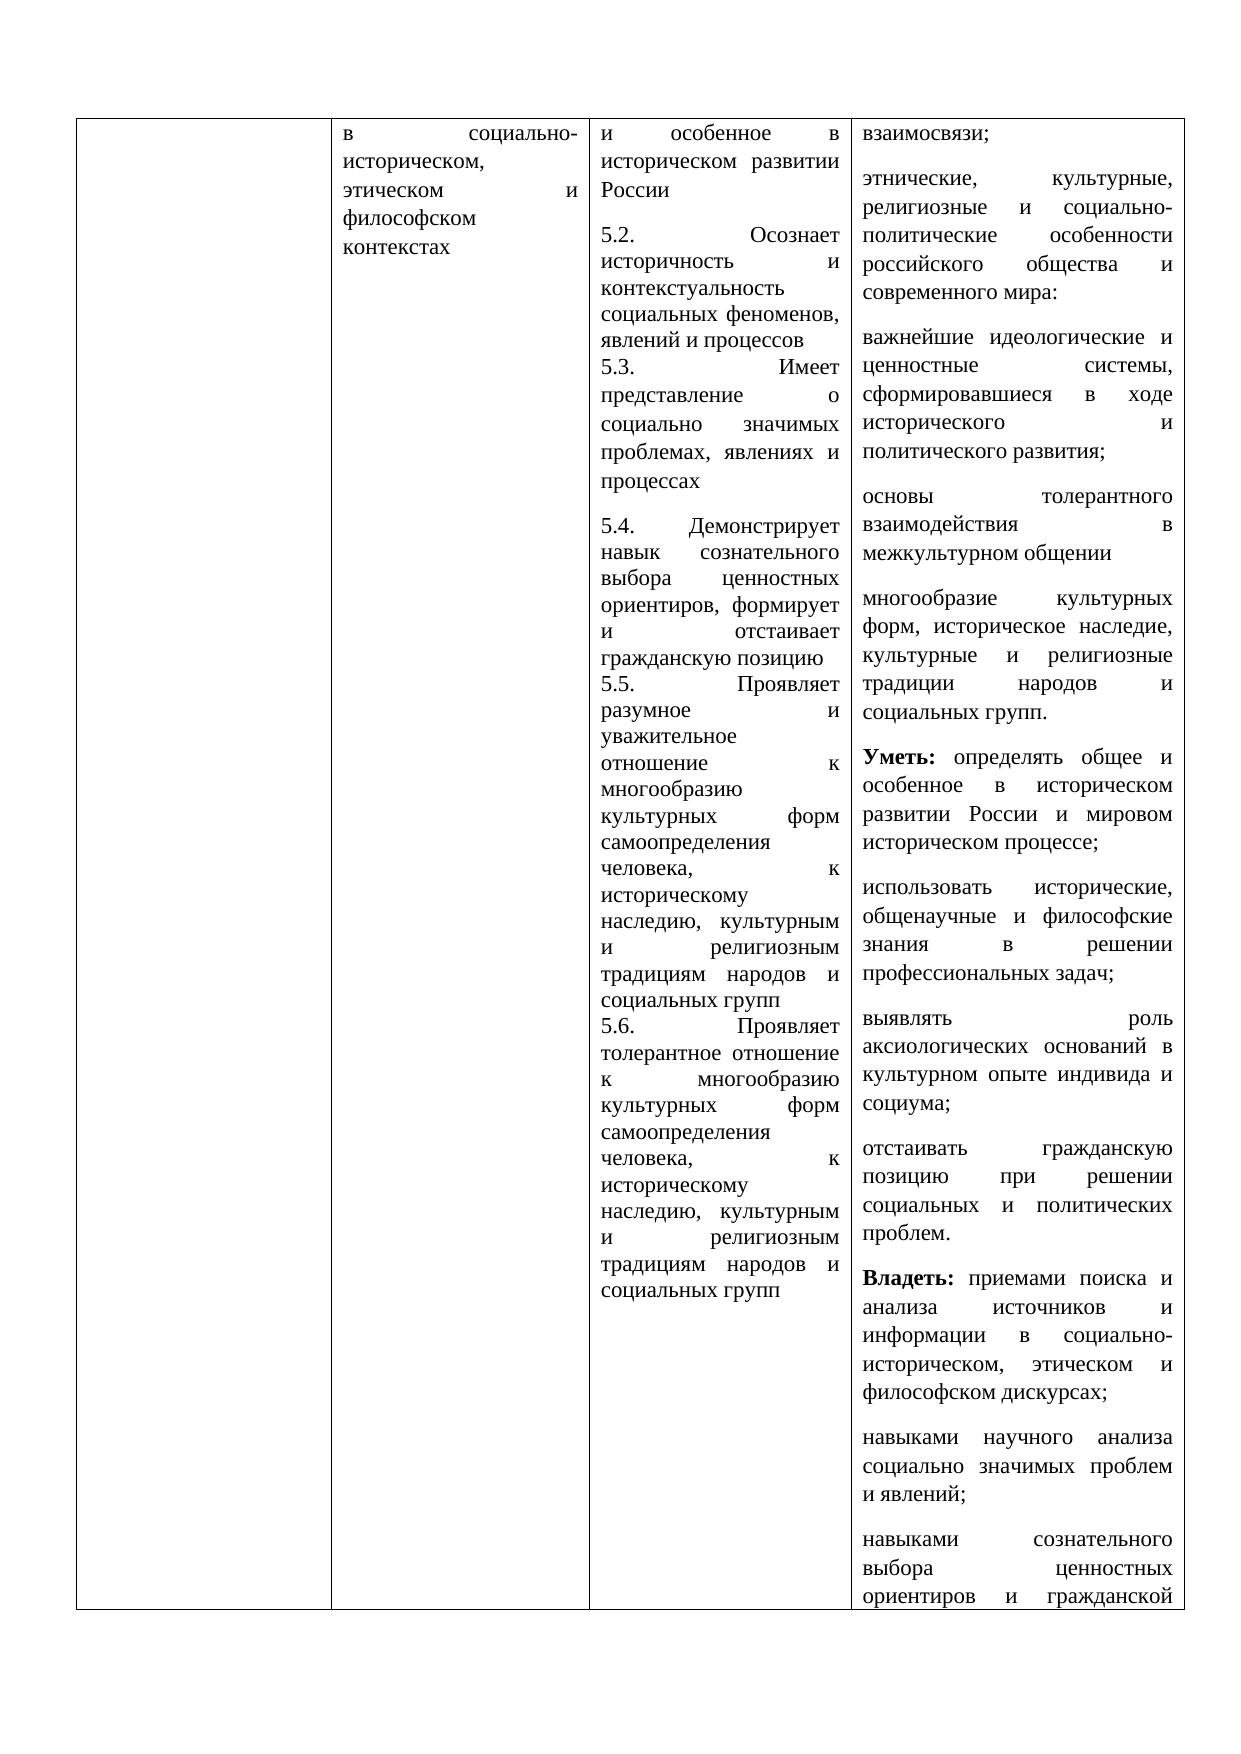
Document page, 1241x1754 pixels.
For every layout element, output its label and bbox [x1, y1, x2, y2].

table_cell [332, 119, 589, 1608]
table_cell [590, 119, 851, 1608]
table_cell [77, 119, 331, 1608]
table_cell [852, 119, 1184, 1608]
